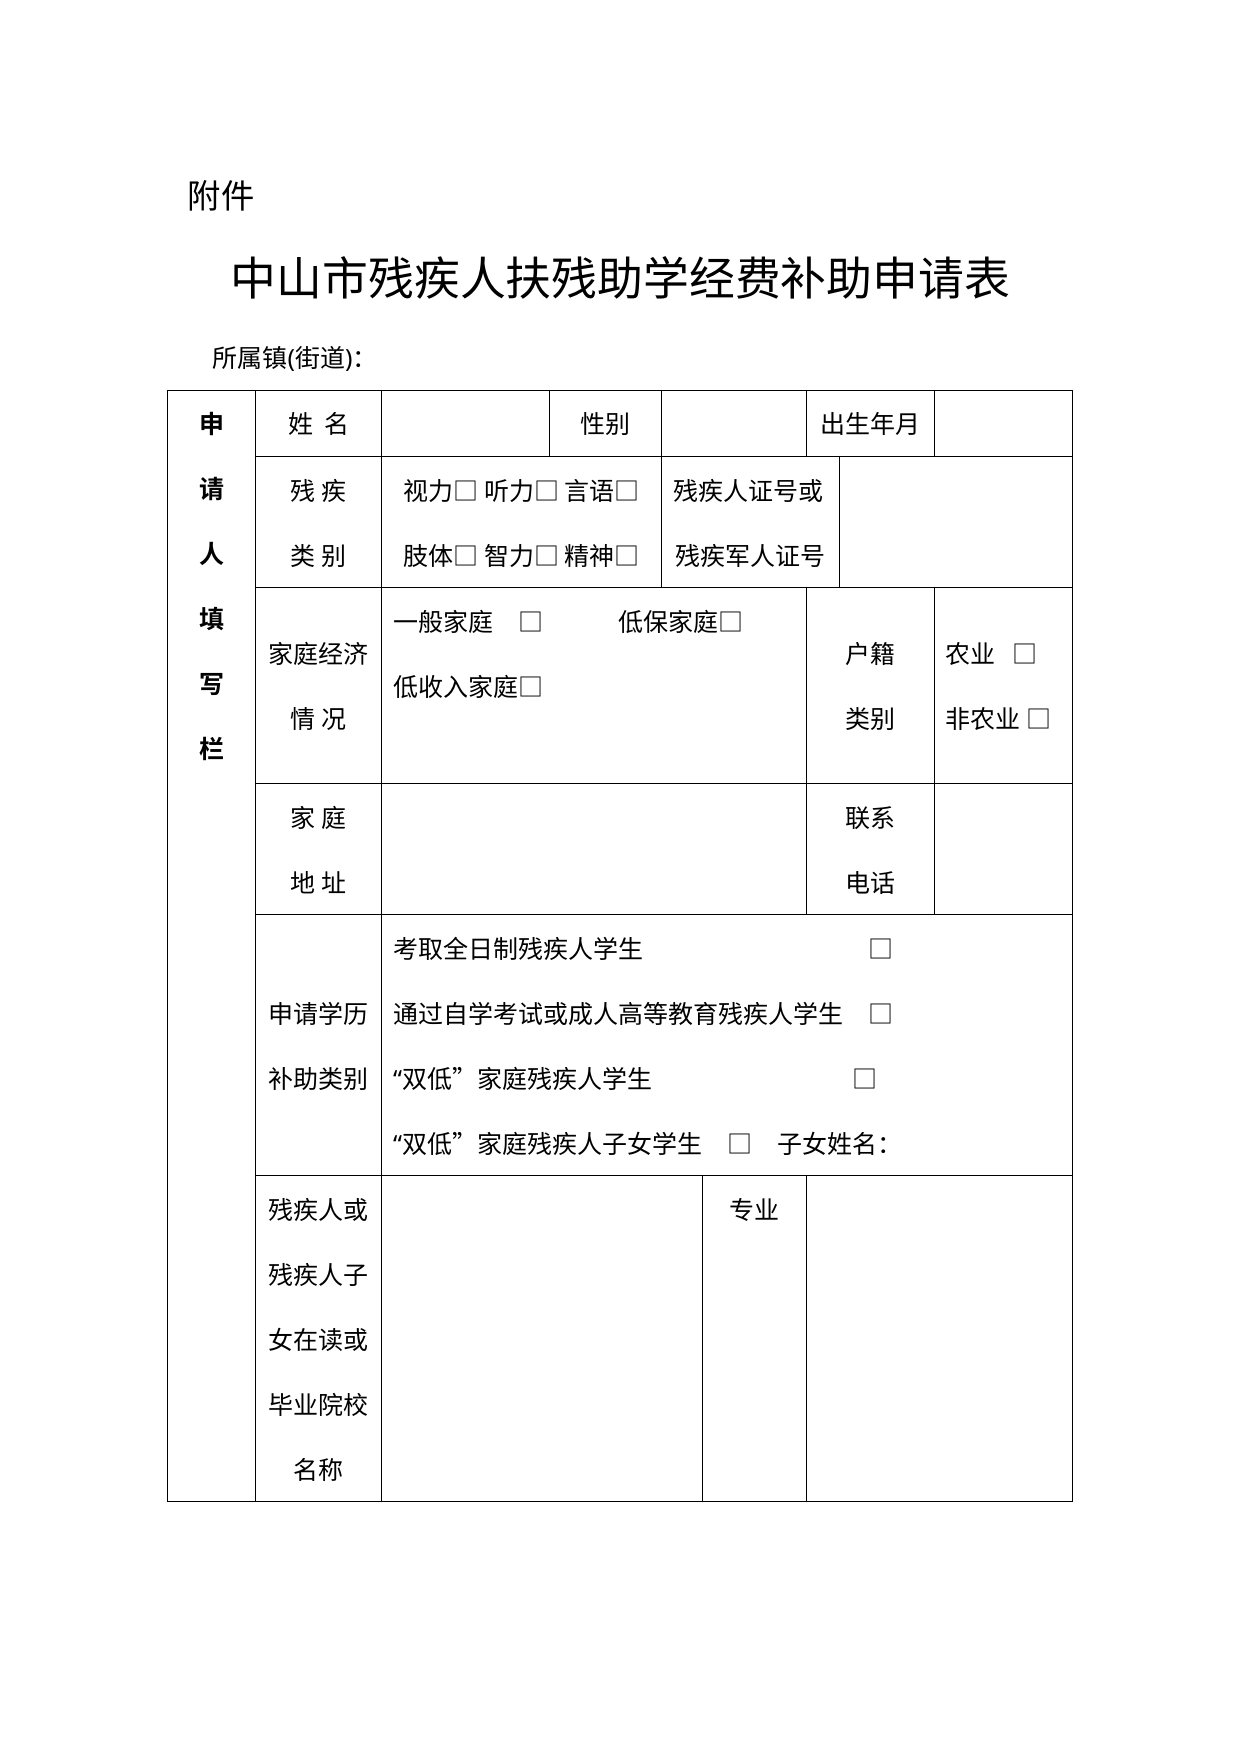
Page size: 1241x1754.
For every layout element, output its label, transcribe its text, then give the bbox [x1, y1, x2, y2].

table_cell 残 疾 类 别 [256, 457, 381, 587]
table_header 申 请 人 填 写 栏 [168, 391, 255, 1501]
table_cell 视力□ 听力□ 言语□ 肢体□ 智力□ 精神□ [382, 457, 661, 587]
table_cell [935, 784, 1072, 914]
table_cell [840, 457, 1072, 587]
table_cell [382, 784, 806, 914]
table_cell 专业 [703, 1176, 806, 1501]
table_header [662, 391, 806, 456]
table_cell 申请学历补助类别 [256, 915, 381, 1175]
table_cell 一般家庭 □ 低保家庭□ 低收入家庭□ [382, 588, 806, 783]
table_cell 考取全日制残疾人学生 □ 通过自学考试或成人高等教育残疾人学生 □ “双低”家庭残疾人学生 □ “双低”家庭残疾人子女学生 □ 子女姓名： [382, 915, 1072, 1175]
table_cell 农业 □ 非农业 □ [935, 588, 1072, 783]
table_header [382, 391, 549, 456]
table_cell 家庭经济 情 况 [256, 588, 381, 783]
table_header 姓 名 [256, 391, 381, 456]
table_cell 家 庭 地 址 [256, 784, 381, 914]
table_header 出生年月 [807, 391, 934, 456]
text 所属镇(街道)： [187, 324, 1053, 389]
table_header [935, 391, 1072, 456]
table_cell [382, 1176, 702, 1501]
text 中山市残疾人扶残助学经费补助申请表 [187, 227, 1053, 324]
table_header 性别 [550, 391, 661, 456]
table_cell 残疾人或残疾人子女在读或毕业院校名称 [256, 1176, 381, 1501]
table_cell 残疾人证号或 残疾军人证号 [662, 457, 839, 587]
table_cell 联系 电话 [807, 784, 934, 914]
table_cell [807, 1176, 1072, 1501]
text 附件 [187, 162, 1053, 227]
table_cell 户籍 类别 [807, 588, 934, 783]
